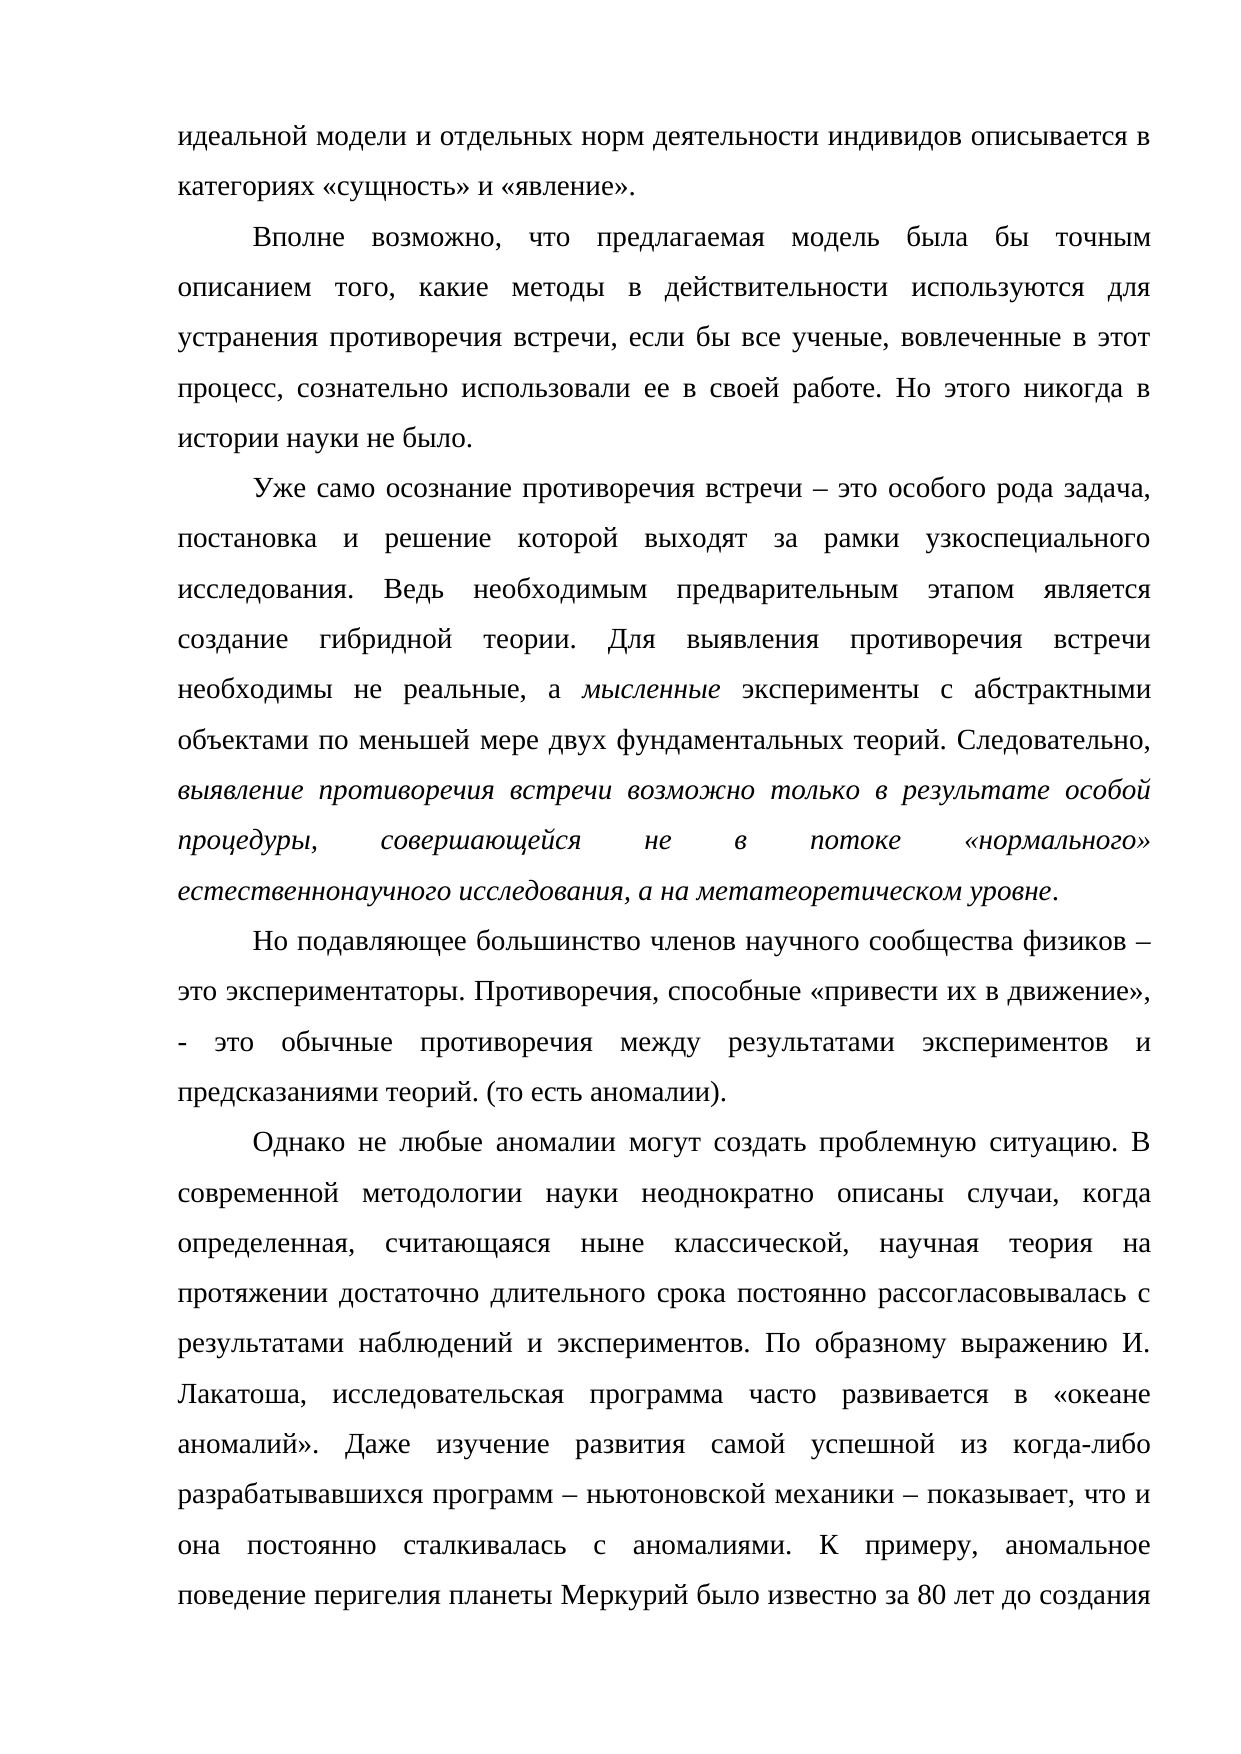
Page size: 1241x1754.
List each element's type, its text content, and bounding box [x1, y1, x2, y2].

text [177, 1124, 1152, 1611]
text Уже само осознание противоречия встречи – это особого рода задача, постановка и решение которой выходят за рамки узкоспециального исследования. Ведь необходимым предварительным этапом является создание гибридной теории. Для выявления противоречия встречи необходимы не реальные, а мысленные эксперименты с абстрактными объектами по меньшей мере двух фундаментальных теорий. Следовательно, выявление противоречия встречи возможно только в результате особой процедуры, совершающейся не в потоке «нормального» естественнонаучного исследования, а на метатеоретическом уровне. [177, 470, 1152, 906]
text Вполне возможно, что предлагаемая модель была бы точным описанием того, какие методы в действительности используются для устранения противоречия встречи, если бы все ученые, вовлеченные в этот процесс, сознательно использовали ее в своей работе. Но этого никогда в истории науки не было. [177, 219, 1152, 453]
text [177, 118, 1152, 202]
text Но подавляющее большинство членов научного сообщества физиков – это экспериментаторы. Противоречия, способные «привести их в движение», - это обычные противоречия между результатами экспериментов и предсказаниями теорий. (то есть аномалии). [177, 923, 1152, 1108]
